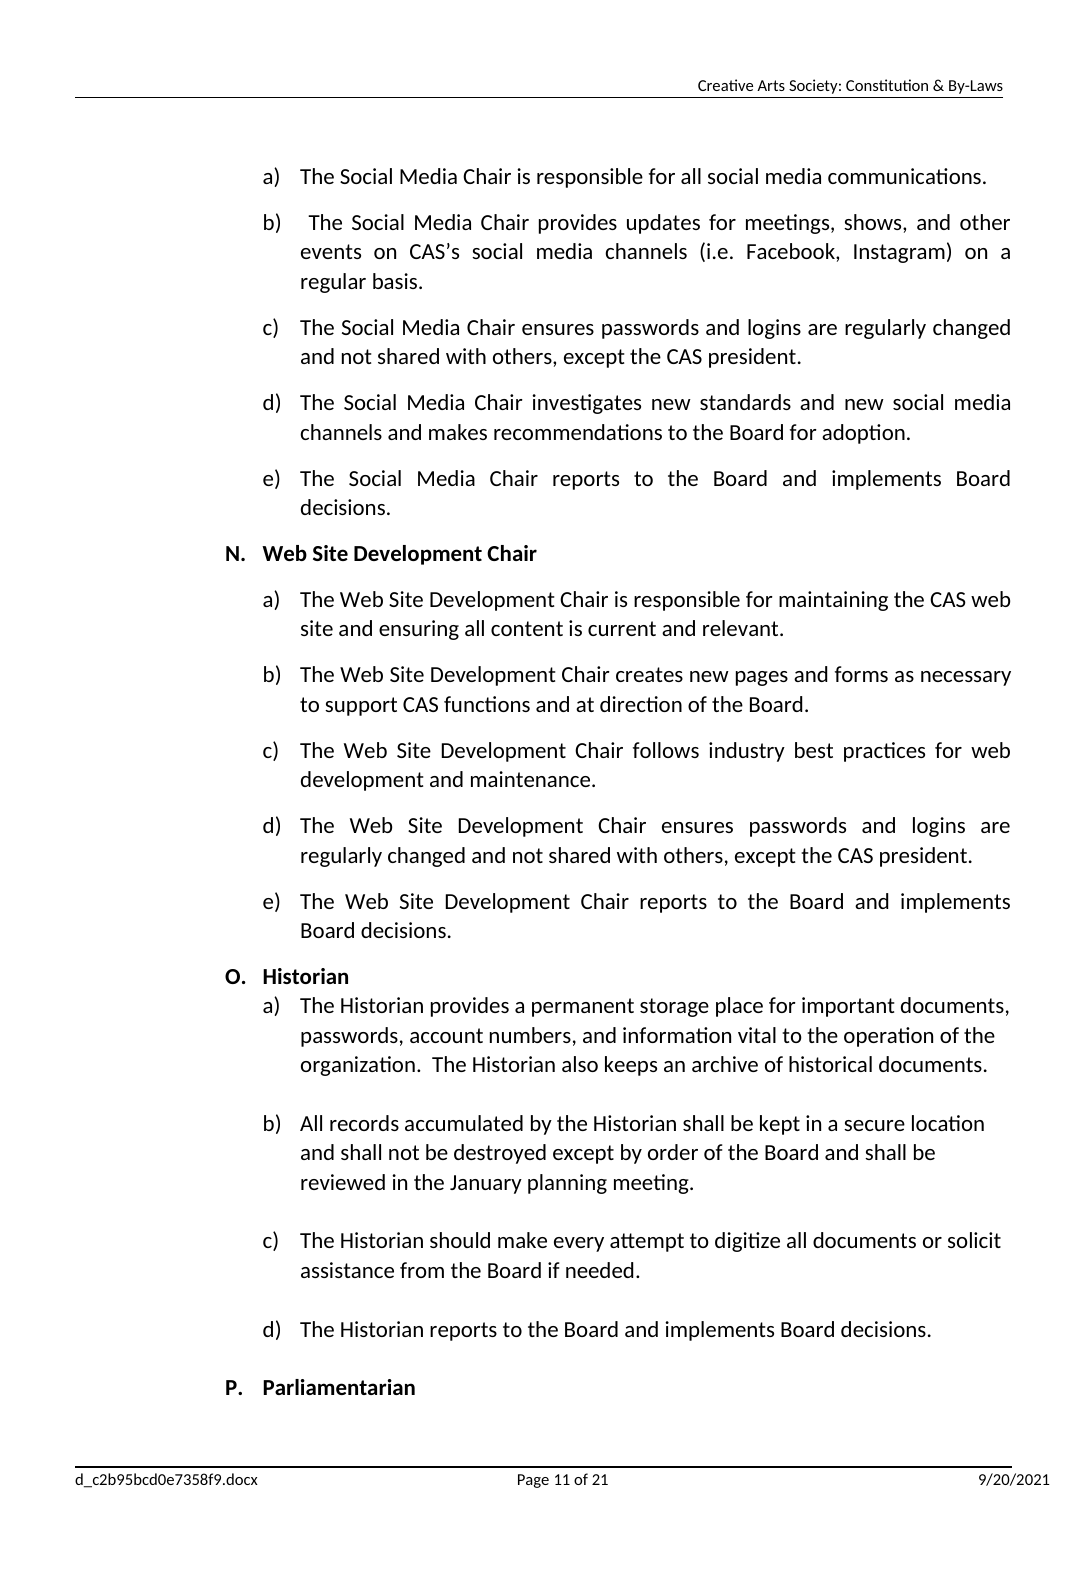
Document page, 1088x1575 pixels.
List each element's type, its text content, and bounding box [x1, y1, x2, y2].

list The Historian reports to the Board and implements Board decisions. [262, 1315, 1012, 1343]
list The Historian provides a permanent storage place for important documents, passwords, account numbers, and information vital to the operation of the organization. The Historian also keeps an archive of historical documents. [262, 992, 1012, 1108]
list The Web Site Development Chair reports to the Board and implements Board decisions. [262, 887, 1012, 944]
list Parliamentarian [225, 1373, 1012, 1401]
list The Social Media Chair investigates new standards and new social media channels and makes recommendations to the Board for adoption. [262, 388, 1012, 446]
list The Social Media Chair reports to the Board and implements Board decisions. [262, 464, 1012, 521]
list The Social Media Chair is responsible for all social media communications. [262, 162, 1012, 190]
list The Web Site Development Chair follows industry best practices for web development and maintenance. [262, 736, 1012, 793]
list The Social Media Chair ensures passwords and logins are regularly changed and not shared with others, except the CAS president. [262, 313, 1012, 370]
list The Historian should make every attempt to digitize all documents or solicit assistance from the Board if needed. [262, 1227, 1012, 1313]
list The Web Site Development Chair ensures passwords and logins are regularly changed and not shared with others, except the CAS president. [262, 811, 1012, 869]
list Historian [225, 962, 1012, 990]
list The Social Media Chair provides updates for meetings, shows, and other events on CAS’s social media channels (i.e. Facebook, Instagram) on a regular basis. [262, 208, 1012, 295]
list The Web Site Development Chair is responsible for maintaining the CAS web site and ensuring all content is current and relevant. [262, 585, 1012, 642]
list All records accumulated by the Historian shall be kept in a secure location and shall not be destroyed except by order of the Board and shall be reviewed in the January planning meeting. [262, 1109, 1012, 1225]
list Web Site Development Chair [225, 539, 1012, 567]
list The Web Site Development Chair creates new pages and forms as necessary to support CAS functions and at direction of the Board. [262, 661, 1012, 718]
